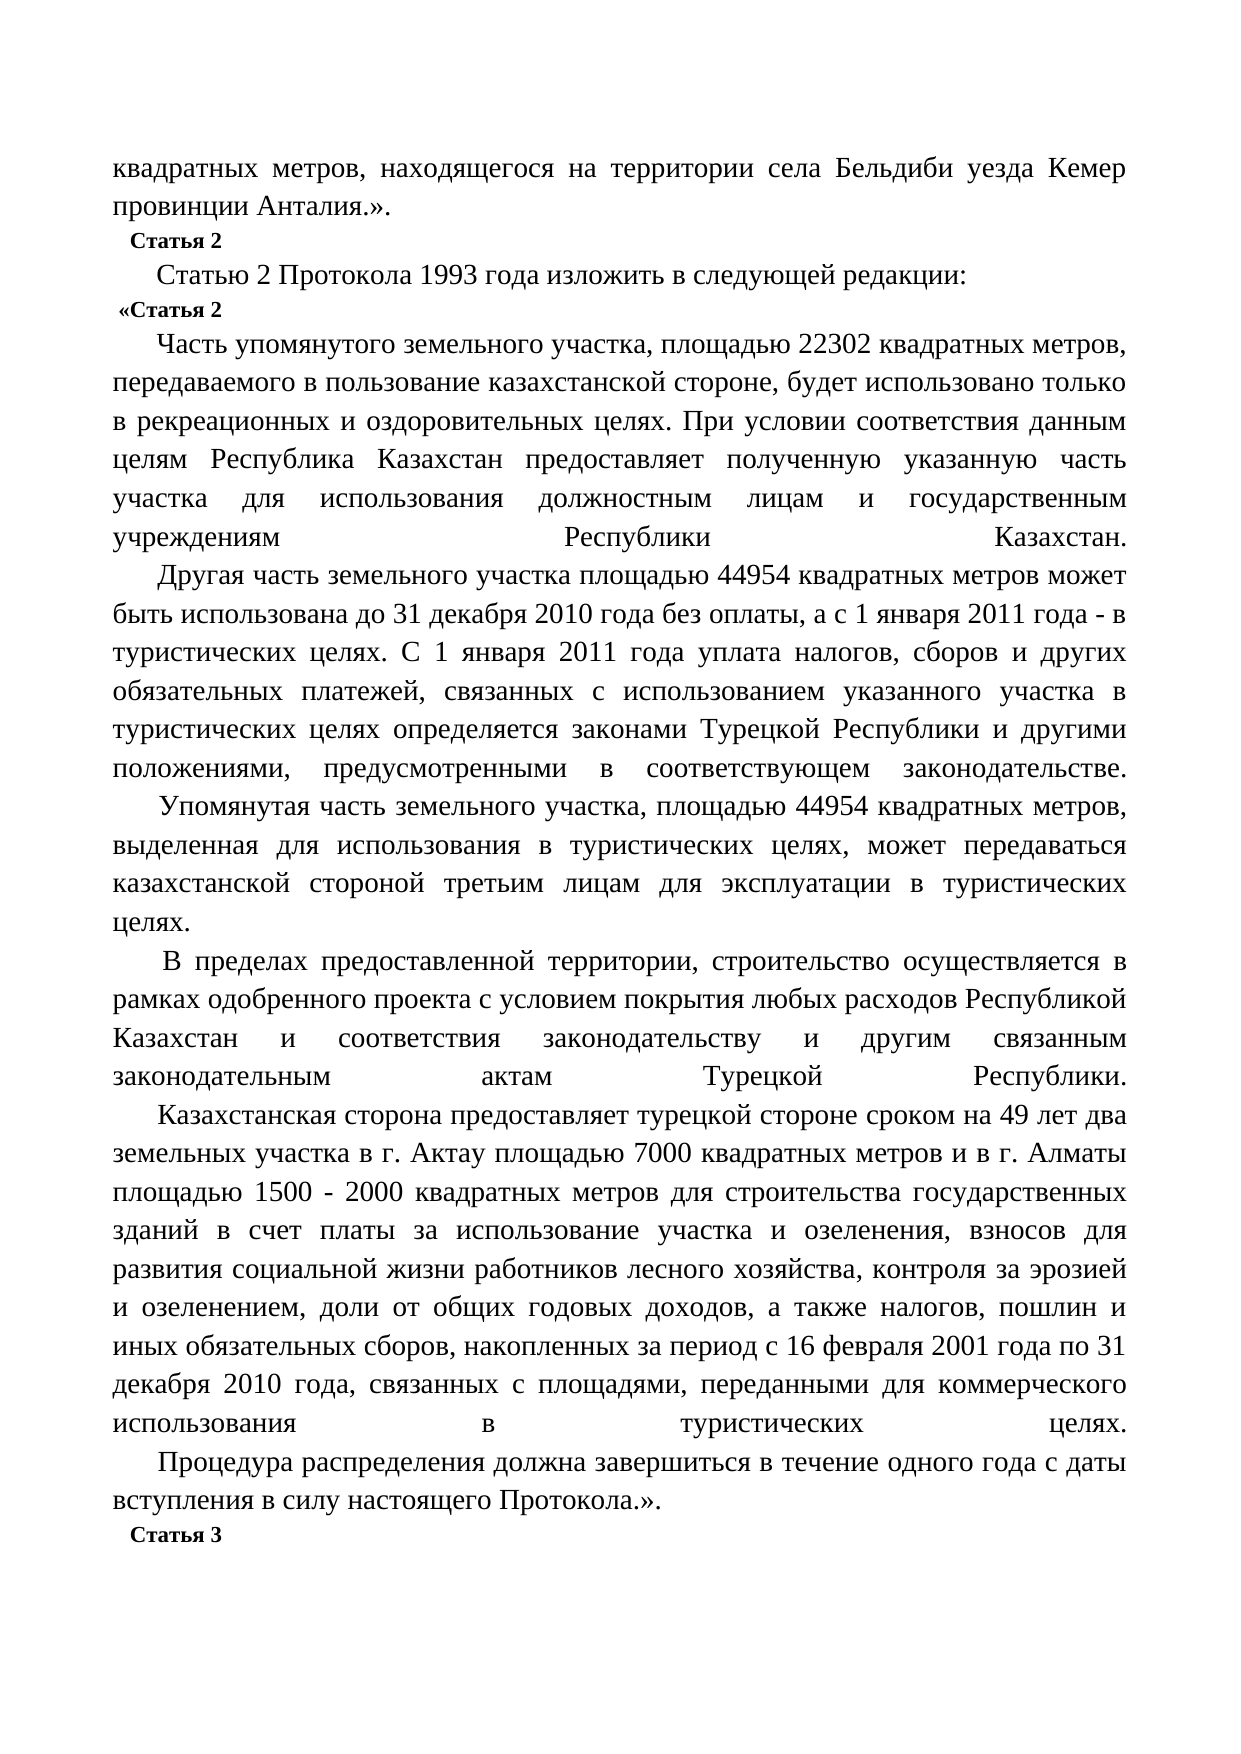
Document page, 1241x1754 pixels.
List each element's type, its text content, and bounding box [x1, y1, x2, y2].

text Часть упомянутого земельного участка, площадью 22302 квадратных метров, передаваемого в пользование казахстанской стороне, будет использовано только в рекреационных и оздоровительных целях. При условии соответствия данным целям Республика Казахстан предоставляет полученную указанную часть участка для использования должностным лицам и государственным учреждениям Республики Казахстан. Другая часть земельного участка площадью 44954 квадратных метров может быть использована до 31 декабря 2010 года без оплаты, а с 1 января 2011 года - в туристических целях. С 1 января 2011 года уплата налогов, сборов и других обязательных платежей, связанных с использованием указанного участка в туристических целях определяется законами Турецкой Республики и другими положениями, предусмотренными в соответствующем законодательстве. Упомянутая часть земельного участка, площадью 44954 квадратных метров, выделенная для использования в туристических целях, может передаваться казахстанской стороной третьим лицам для эксплуатации в туристических целях. В пределах предоставленной территории, строительство осуществляется в рамках одобренного проекта с условием покрытия любых расходов Республикой Казахстан и соответствия законодательству и другим связанным законодательным актам Турецкой Республики. Казахстанская сторона предоставляет турецкой стороне сроком на 49 лет два земельных участка в г. Актау площадью 7000 квадратных метров и в г. Алматы площадью 1500 - 2000 квадратных метров для строительства государственных зданий в счет платы за использование участка и озеленения, взносов для развития социальной жизни работников лесного хозяйства, контроля за эрозией и озеленением, доли от общих годовых доходов, а также налогов, пошлин и иных обязательных сборов, накопленных за период с 16 февраля 2001 года по 31 декабря 2010 года, связанных с площадями, переданными для коммерческого использования в туристических целях. Процедура распределения должна завершиться в течение одного года с даты вступления в силу настоящего Протокола.». [112, 326, 1128, 1516]
text Статья 2 [112, 227, 1128, 253]
text Статья 3 [112, 1521, 1128, 1547]
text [112, 150, 1128, 222]
text «Статья 2 [112, 296, 1128, 322]
text Статью 2 Протокола 1993 года изложить в следующей редакции: [112, 257, 1128, 291]
